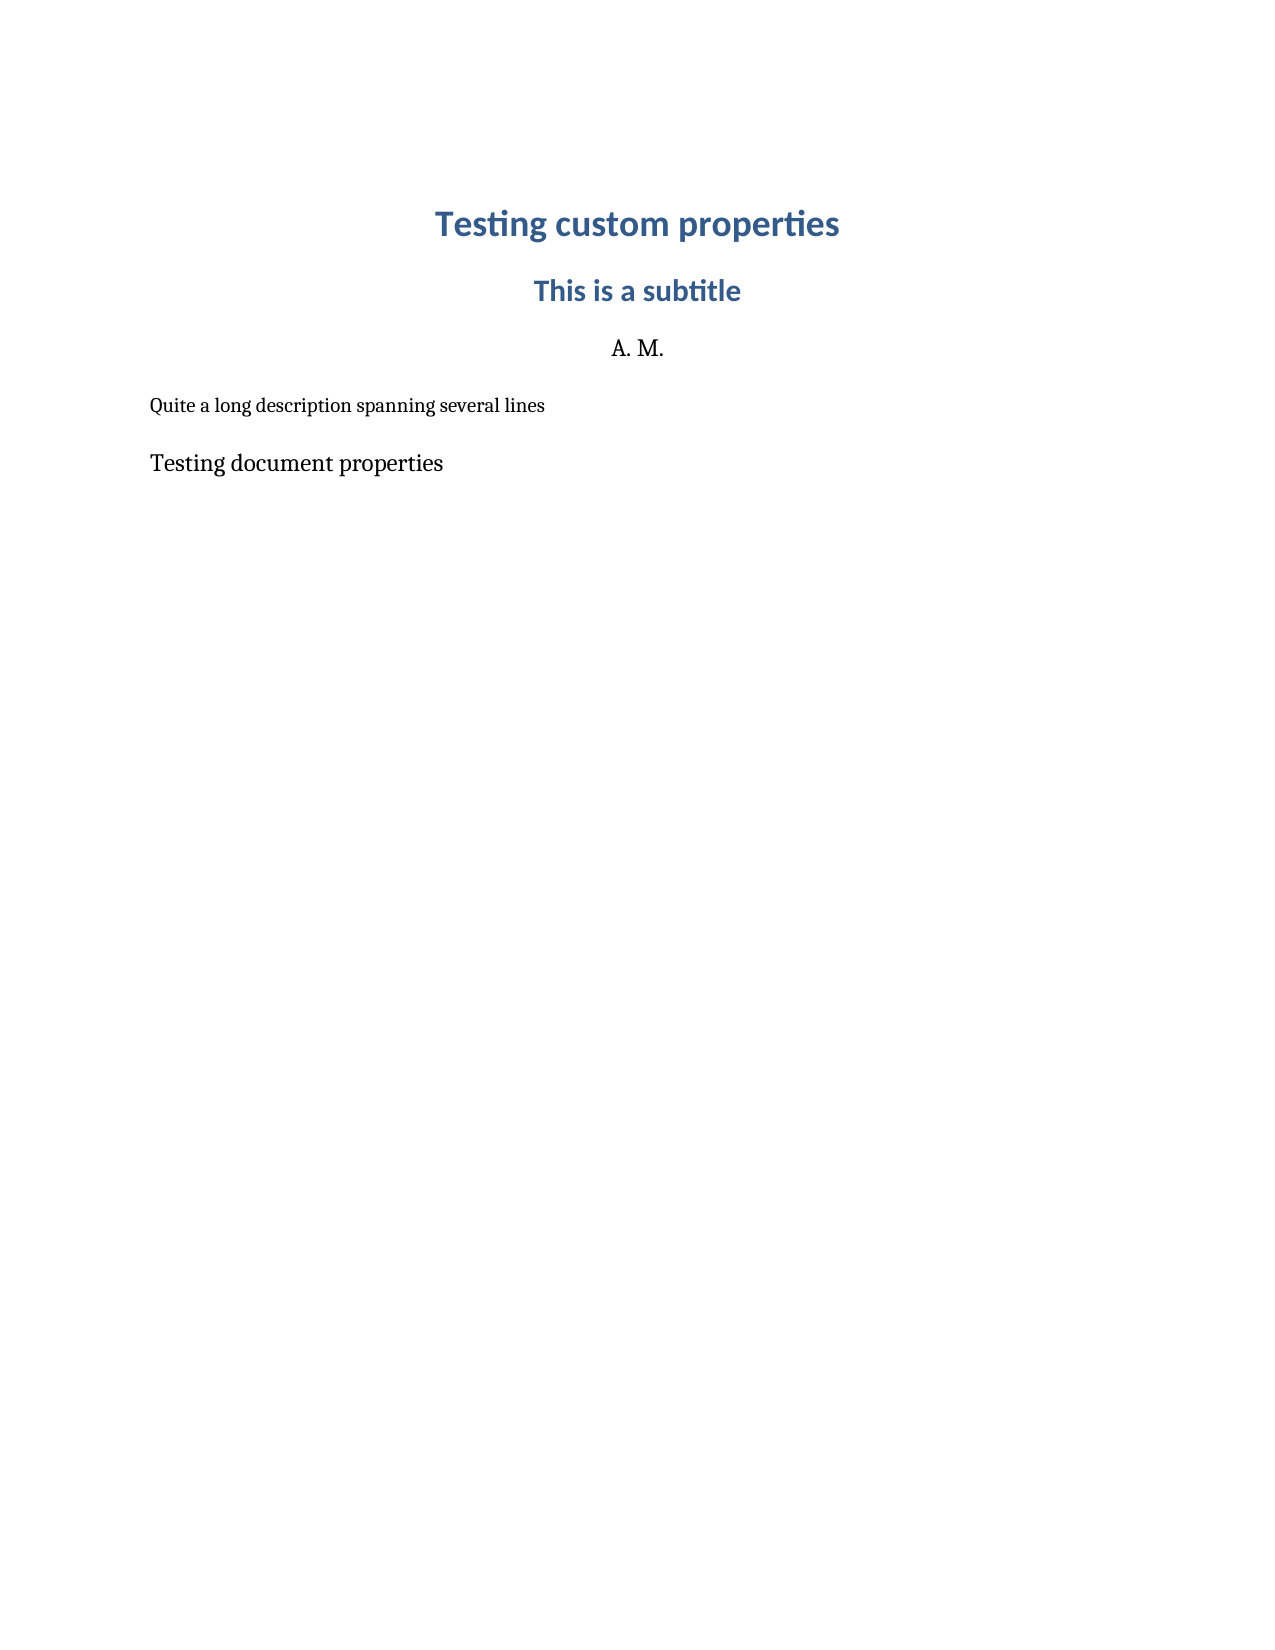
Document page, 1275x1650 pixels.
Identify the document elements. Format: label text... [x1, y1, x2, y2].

title Testing custom properties [150, 200, 1125, 246]
subtitle This is a subtitle [150, 271, 1125, 309]
text Quite a long description spanning several lines [150, 394, 1125, 418]
text A. M. [150, 334, 1125, 363]
text Testing document properties [150, 449, 1125, 478]
